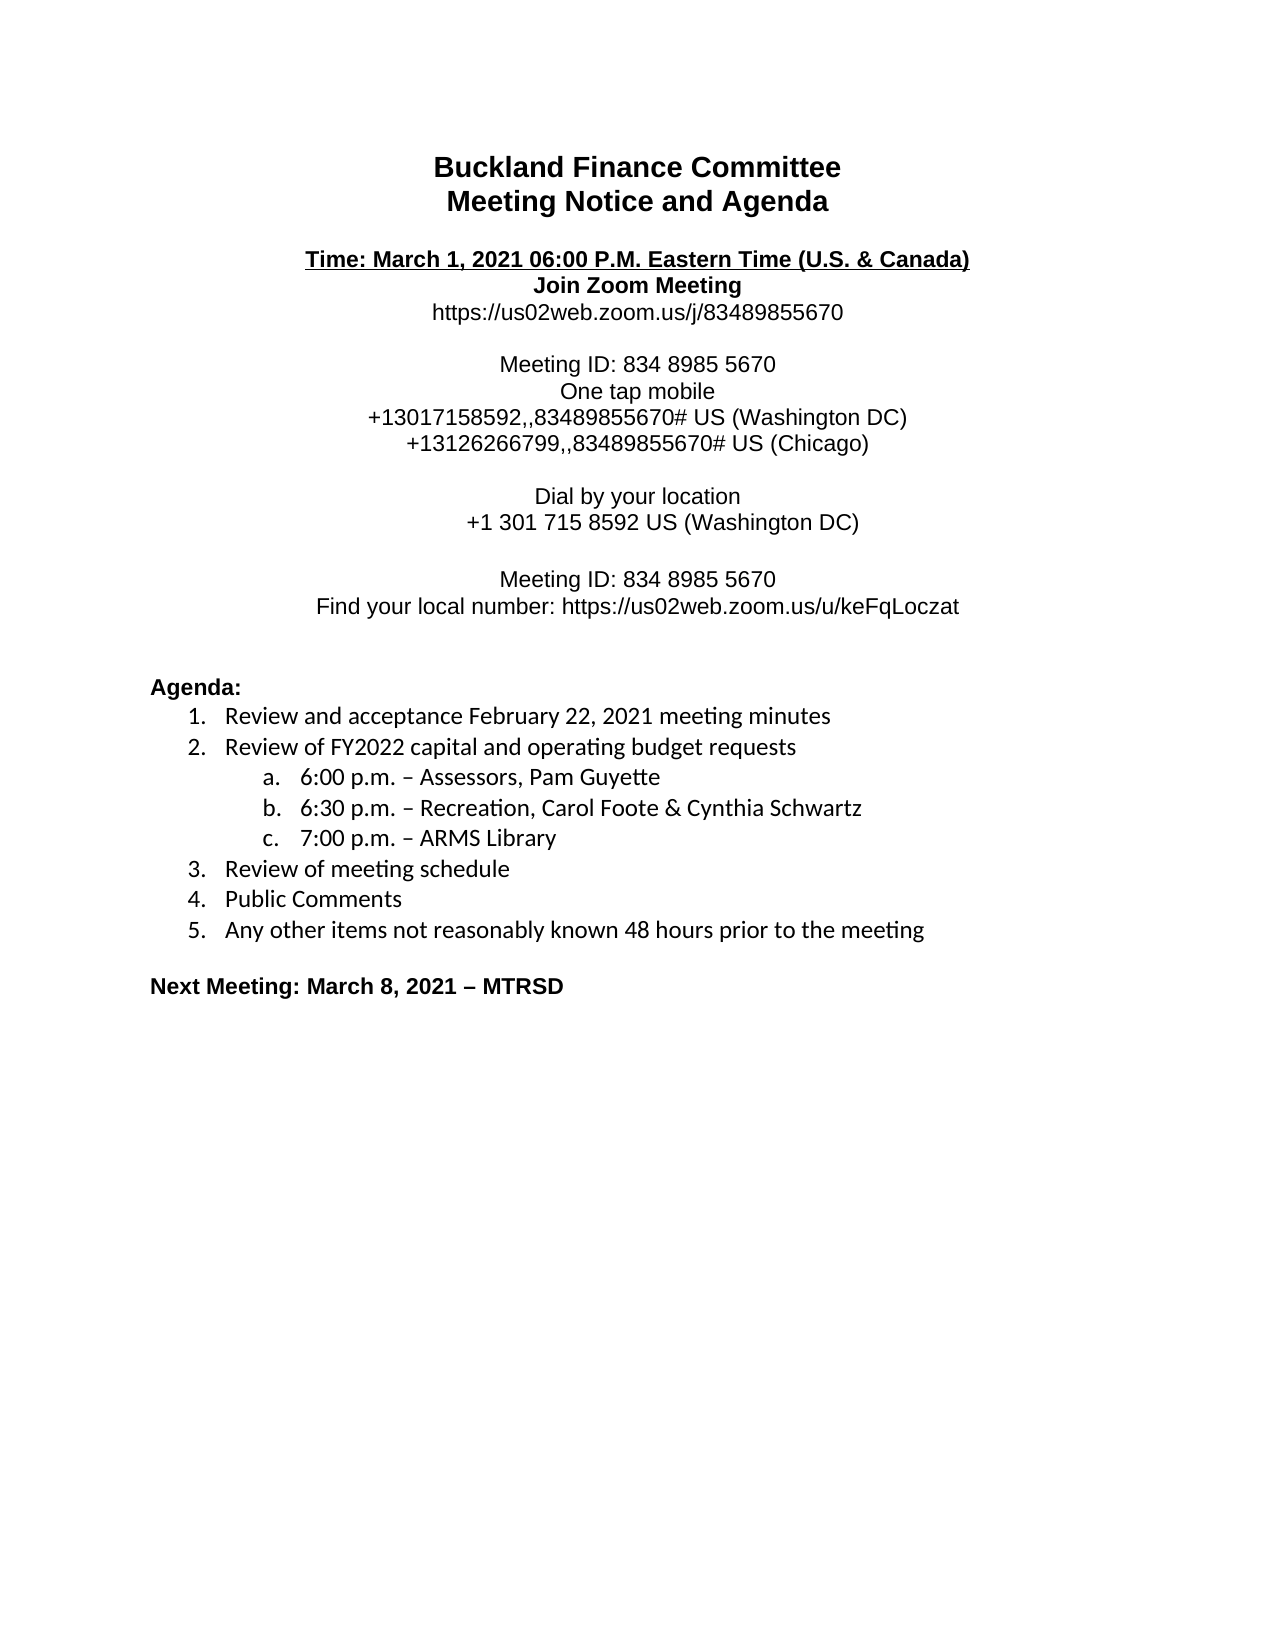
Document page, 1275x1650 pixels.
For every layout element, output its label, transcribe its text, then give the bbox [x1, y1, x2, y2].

text +13126266799,,83489855670# US (Chicago) [150, 430, 1125, 457]
list Review of meeting schedule [187, 853, 1125, 883]
list Review and acceptance February 22, 2021 meeting minutes [187, 700, 1125, 731]
text Buckland Finance Committee [150, 150, 1125, 183]
text Dial by your location [150, 483, 1125, 509]
text Meeting Notice and Agenda [150, 183, 1125, 217]
text Next Meeting: March 8, 2021 – MTRSD [150, 973, 1125, 1000]
text Time: March 1, 2021 06:00 P.M. Eastern Time (U.S. & Canada) [150, 246, 1125, 272]
text Find your local number: https://us02web.zoom.us/u/keFqLoczat [150, 593, 1125, 619]
text Meeting ID: 834 8985 5670 [150, 566, 1125, 593]
list Review of FY2022 capital and operating budget requests [187, 731, 1125, 761]
text Join Zoom Meeting [150, 272, 1125, 298]
list 6:30 p.m. – Recreation, Carol Foote & Cynthia Schwartz [262, 792, 1125, 822]
list 7:00 p.m. – ARMS Library [262, 822, 1125, 853]
text https://us02web.zoom.us/j/83489855670 [150, 298, 1125, 325]
list Public Comments [187, 883, 1125, 914]
text +1 301 715 8592 US (Washington DC) [150, 509, 1125, 536]
list 6:00 p.m. – Assessors, Pam Guyette [262, 761, 1125, 792]
list Any other items not reasonably known 48 hours prior to the meeting [187, 914, 1125, 944]
text Agenda: [150, 674, 1125, 700]
text Meeting ID: 834 8985 5670 [150, 351, 1125, 378]
text One tap mobile [150, 378, 1125, 404]
text +13017158592,,83489855670# US (Washington DC) [150, 404, 1125, 430]
